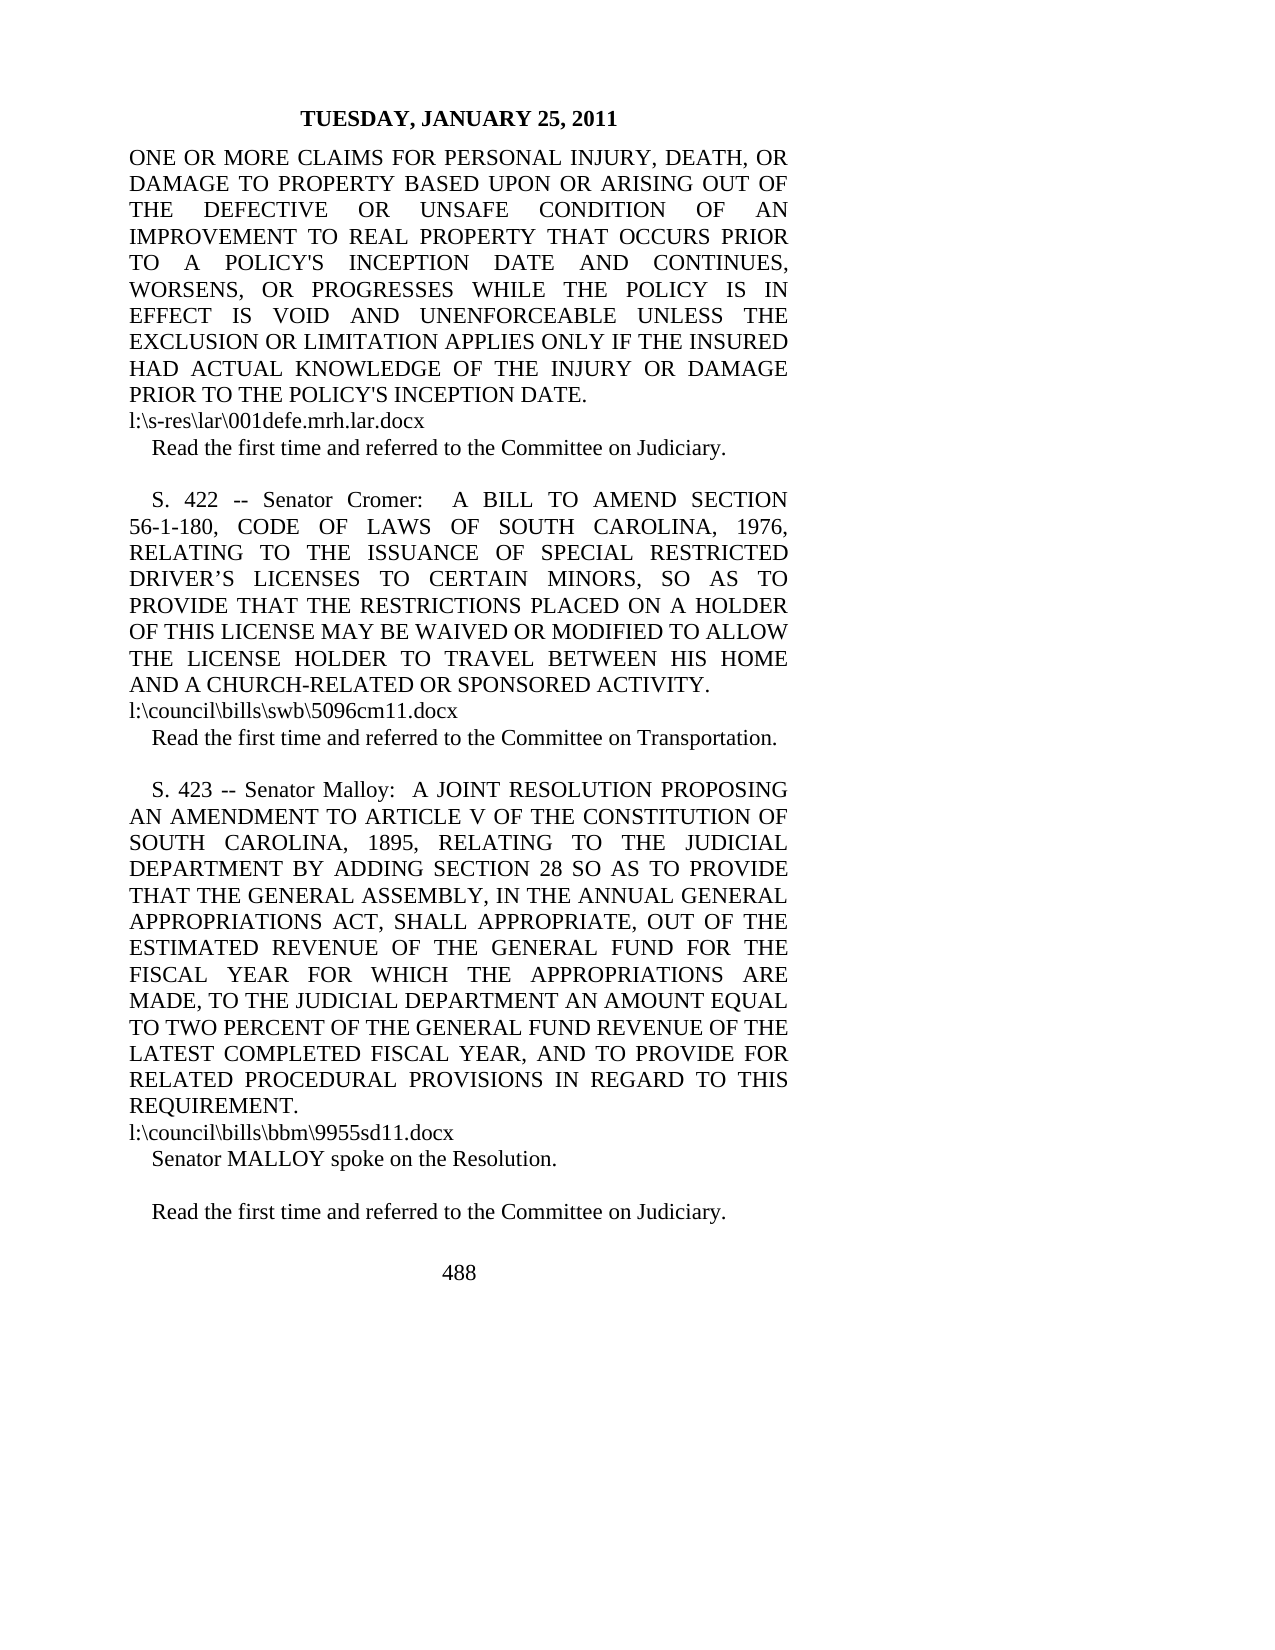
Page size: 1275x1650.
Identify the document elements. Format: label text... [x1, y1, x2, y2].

text Read the first time and referred to the Committee on Judiciary. [129, 1198, 789, 1224]
text Read the first time and referred to the Committee on Transportation. [129, 724, 789, 750]
text l:\council\bills\bbm\9955sd11.docx [129, 1119, 789, 1145]
text Senator MALLOY spoke on the Resolution. [129, 1145, 789, 1172]
text Read the first time and referred to the Committee on Judiciary. [129, 434, 789, 460]
text S. 422 -- Senator Cromer: A BILL TO AMEND SECTION 56-1-180, CODE OF LAWS OF SOUTH CAROLINA, 1976, RELATING TO THE ISSUANCE OF SPECIAL RESTRICTED DRIVER’S LICENSES TO CERTAIN MINORS, SO AS TO PROVIDE THAT THE RESTRICTIONS PLACED ON A HOLDER OF THIS LICENSE MAY BE WAIVED OR MODIFIED TO ALLOW THE LICENSE HOLDER TO TRAVEL BETWEEN HIS HOME AND A CHURCH-RELATED OR SPONSORED ACTIVITY. [129, 486, 789, 697]
text S. 423 -- Senator Malloy: A JOINT RESOLUTION PROPOSING AN AMENDMENT TO ARTICLE V OF THE CONSTITUTION OF SOUTH CAROLINA, 1895, RELATING TO THE JUDICIAL DEPARTMENT BY ADDING SECTION 28 SO AS TO PROVIDE THAT THE GENERAL ASSEMBLY, IN THE ANNUAL GENERAL APPROPRIATIONS ACT, SHALL APPROPRIATE, OUT OF THE ESTIMATED REVENUE OF THE GENERAL FUND FOR THE FISCAL YEAR FOR WHICH THE APPROPRIATIONS ARE MADE, TO THE JUDICIAL DEPARTMENT AN AMOUNT EQUAL TO TWO PERCENT OF THE GENERAL FUND REVENUE OF THE LATEST COMPLETED FISCAL YEAR, AND TO PROVIDE FOR RELATED PROCEDURAL PROVISIONS IN REGARD TO THIS REQUIREMENT. [129, 776, 789, 1119]
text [129, 144, 789, 407]
text l:\council\bills\swb\5096cm11.docx [129, 697, 789, 724]
text l:\s-res\lar\001defe.mrh.lar.docx [129, 407, 789, 434]
